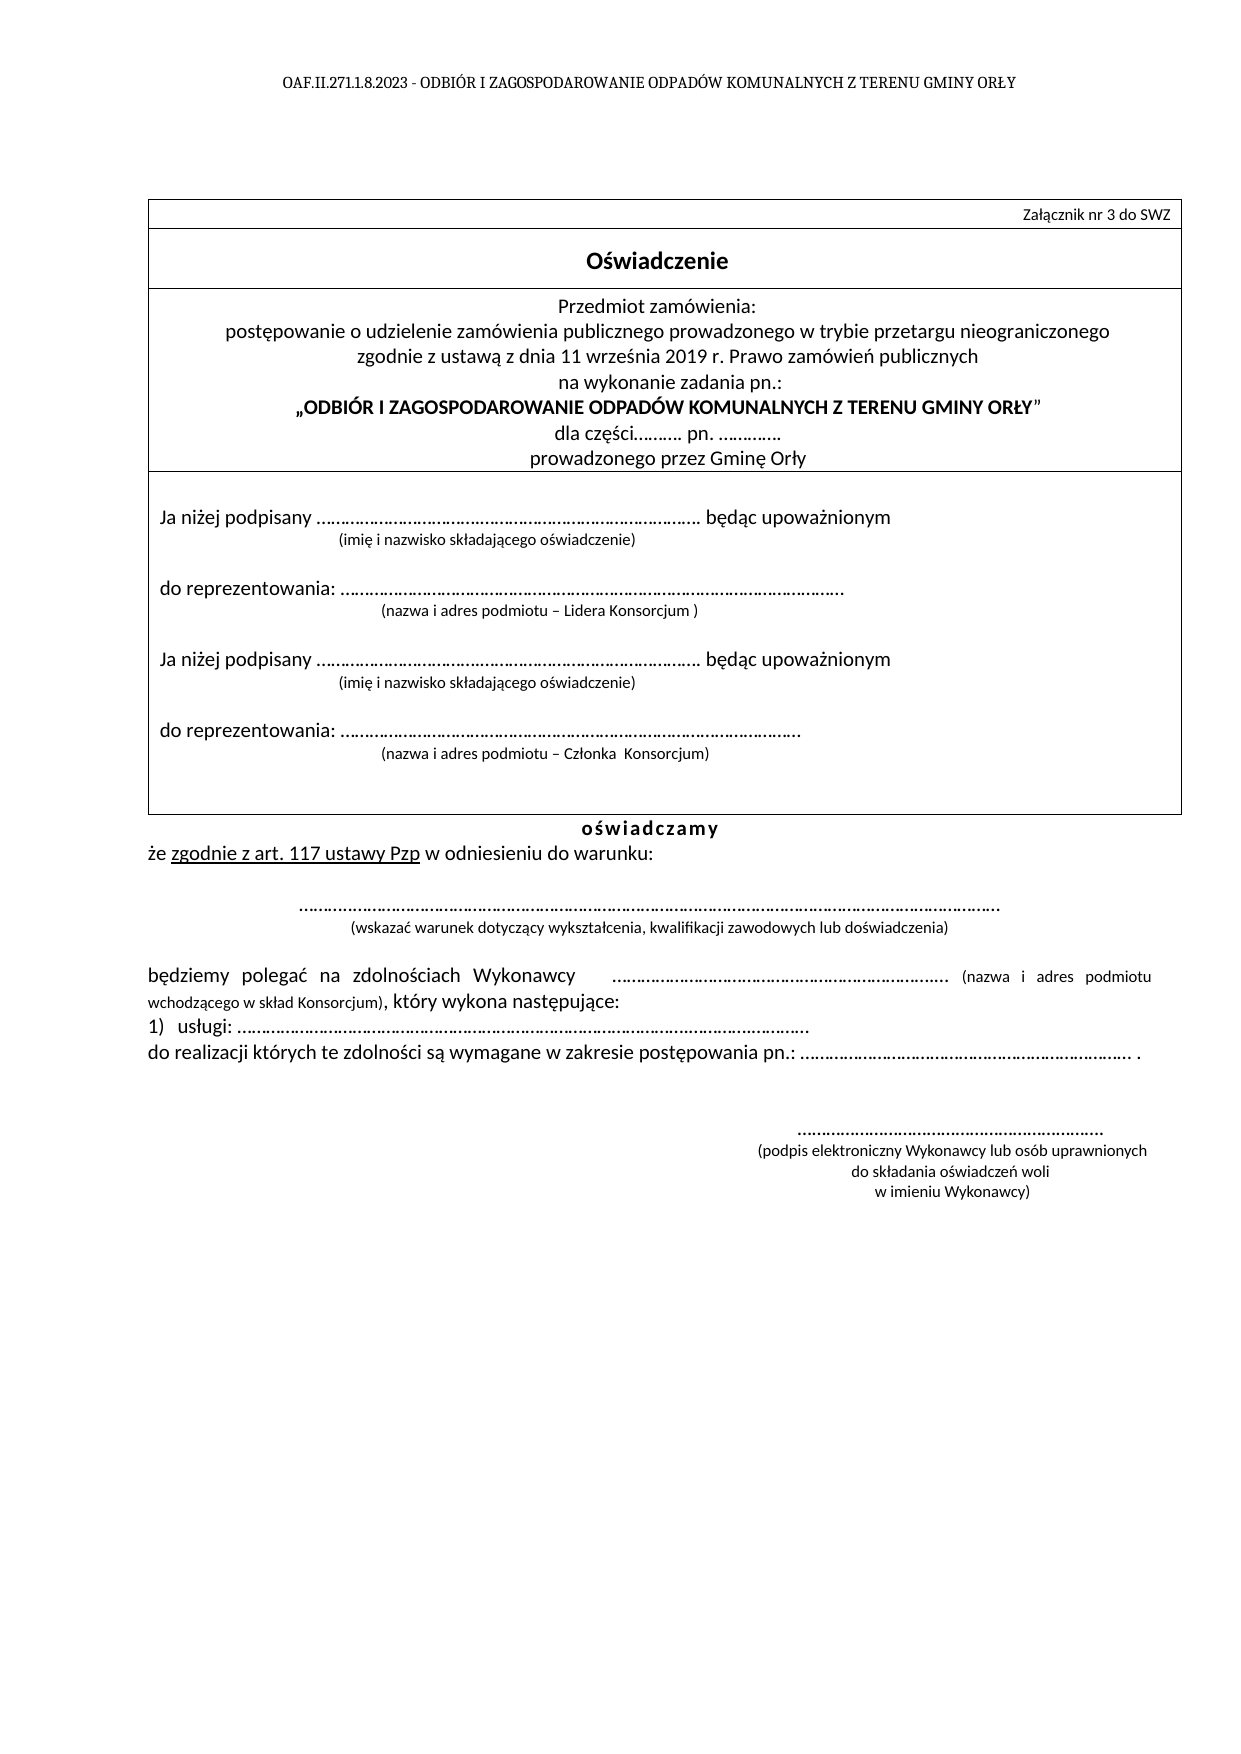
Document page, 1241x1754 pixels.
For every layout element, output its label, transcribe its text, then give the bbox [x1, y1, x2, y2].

text że zgodnie z art. 117 ustawy Pzp w odniesieniu do warunku: [148, 841, 1152, 866]
text oświadczamy [148, 815, 1152, 841]
list usługi: ………………………………………………………………………………….………….………… [148, 1013, 1152, 1039]
table_cell Oświadczenie [149, 229, 1181, 288]
text do realizacji których te zdolności są wymagane w zakresie postępowania pn.: …………………………………………………………… . [148, 1039, 1152, 1064]
text ………..……………………………………………………………………………………………………………………… [148, 891, 1152, 917]
text ………………………………………………………. [753, 1115, 1152, 1141]
text będziemy polegać na zdolnościach Wykonawcy ………………………………………………………….… (nazwa i adres podmiotu wchodzącego w skład Konsorcjum), który wykona następujące: [148, 963, 1152, 1013]
text (wskazać warunek dotyczący wykształcenia, kwalifikacji zawodowych lub doświadczenia) [148, 917, 1152, 937]
table_header Załącznik nr 3 do SWZ [149, 200, 1181, 228]
text (podpis elektroniczny Wykonawcy lub osób uprawnionych do składania oświadczeń woli w imieniu Wykonawcy) [753, 1141, 1152, 1201]
table_cell Ja niżej podpisany …………………………….………………………………………. będąc upoważnionym (imię i nazwisko składającego oświadczenie) do reprezentowania: …………………………………………………………………………………………… (nazwa i adres podmiotu – Lidera Konsorcjum ) Ja niżej podpisany …………………………….………………………………………. będąc upoważnionym (imię i nazwisko składającego oświadczenie) do reprezentowania: …………………………………………………………………………………… (nazwa i adres podmiotu – Członka Konsorcjum) [149, 472, 1181, 814]
table_cell Przedmiot zamówienia: postępowanie o udzielenie zamówienia publicznego prowadzonego w trybie przetargu nieograniczonego zgodnie z ustawą z dnia 11 września 2019 r. Prawo zamówień publicznych na wykonanie zadania pn.: „ODBIÓR I ZAGOSPODAROWANIE ODPADÓW KOMUNALNYCH Z TERENU GMINY ORŁY” dla części………. pn. …………. prowadzonego przez Gminę Orły [149, 289, 1181, 471]
